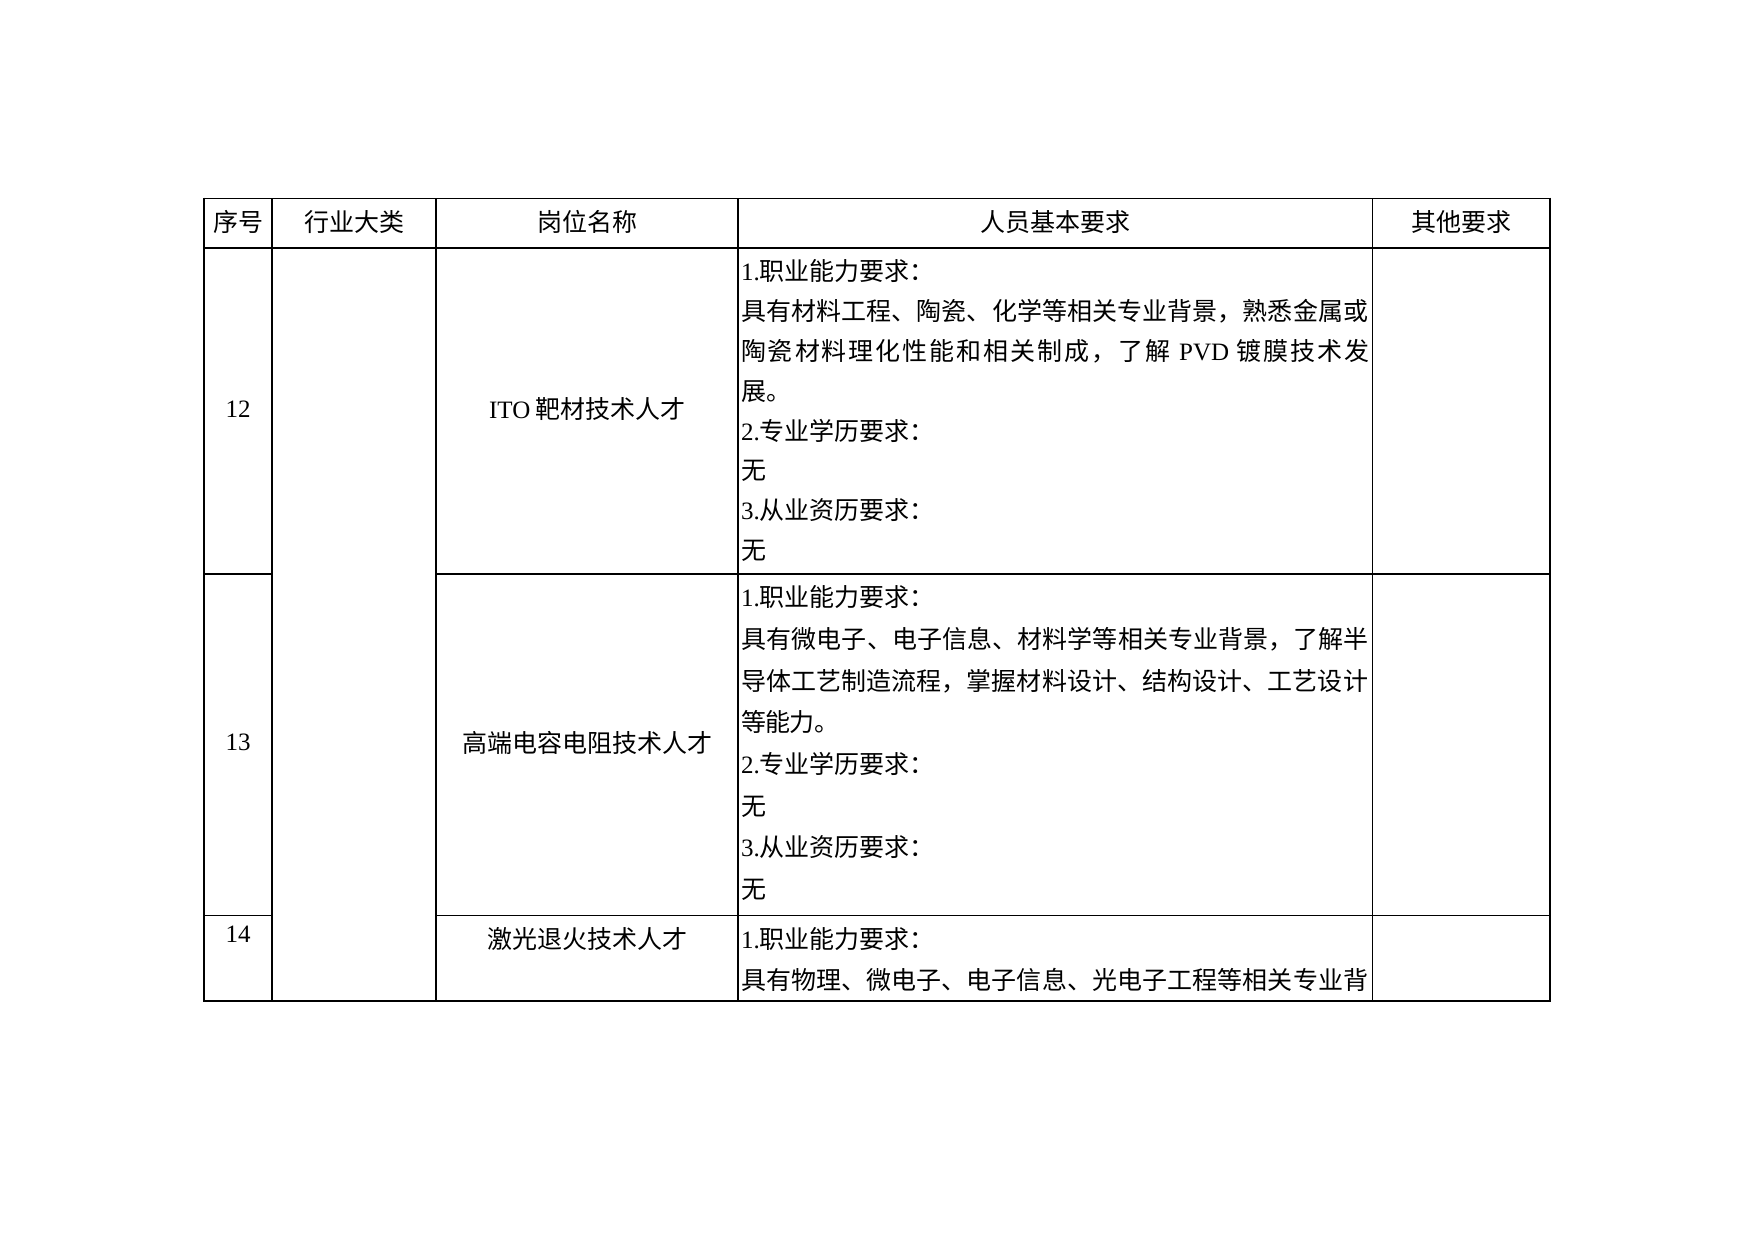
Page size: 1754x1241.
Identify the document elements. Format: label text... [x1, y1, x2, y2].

table_cell ITO靶材技术人才 [437, 249, 737, 573]
table_cell [1373, 249, 1549, 573]
table_cell 1.职业能力要求： 具有材料工程、陶瓷、化学等相关专业背景，熟悉金属或陶瓷材料理化性能和相关制成，了解PVD镀膜技术发展。 2.专业学历要求： 无 3.从业资历要求： 无 [739, 249, 1372, 573]
table_header 序号 [205, 199, 271, 247]
table_cell 激光退火技术人才 [437, 916, 737, 1000]
table_cell 13 [205, 575, 271, 914]
table_cell 12 [205, 249, 271, 573]
table_header 岗位名称 [437, 199, 737, 247]
table_cell [1373, 916, 1549, 1000]
table_header 其他要求 [1373, 199, 1549, 247]
table_cell [1373, 575, 1549, 914]
table_header 人员基本要求 [739, 199, 1372, 247]
table_cell 1.职业能力要求： 具有微电子、电子信息、材料学等相关专业背景，了解半导体工艺制造流程，掌握材料设计、结构设计、工艺设计等能力。 2.专业学历要求： 无 3.从业资历要求： 无 [739, 575, 1372, 914]
table_cell 高端电容电阻技术人才 [437, 575, 737, 914]
table_cell 14 [205, 916, 271, 1000]
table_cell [739, 916, 1372, 1000]
table_header 行业大类 [273, 199, 435, 247]
